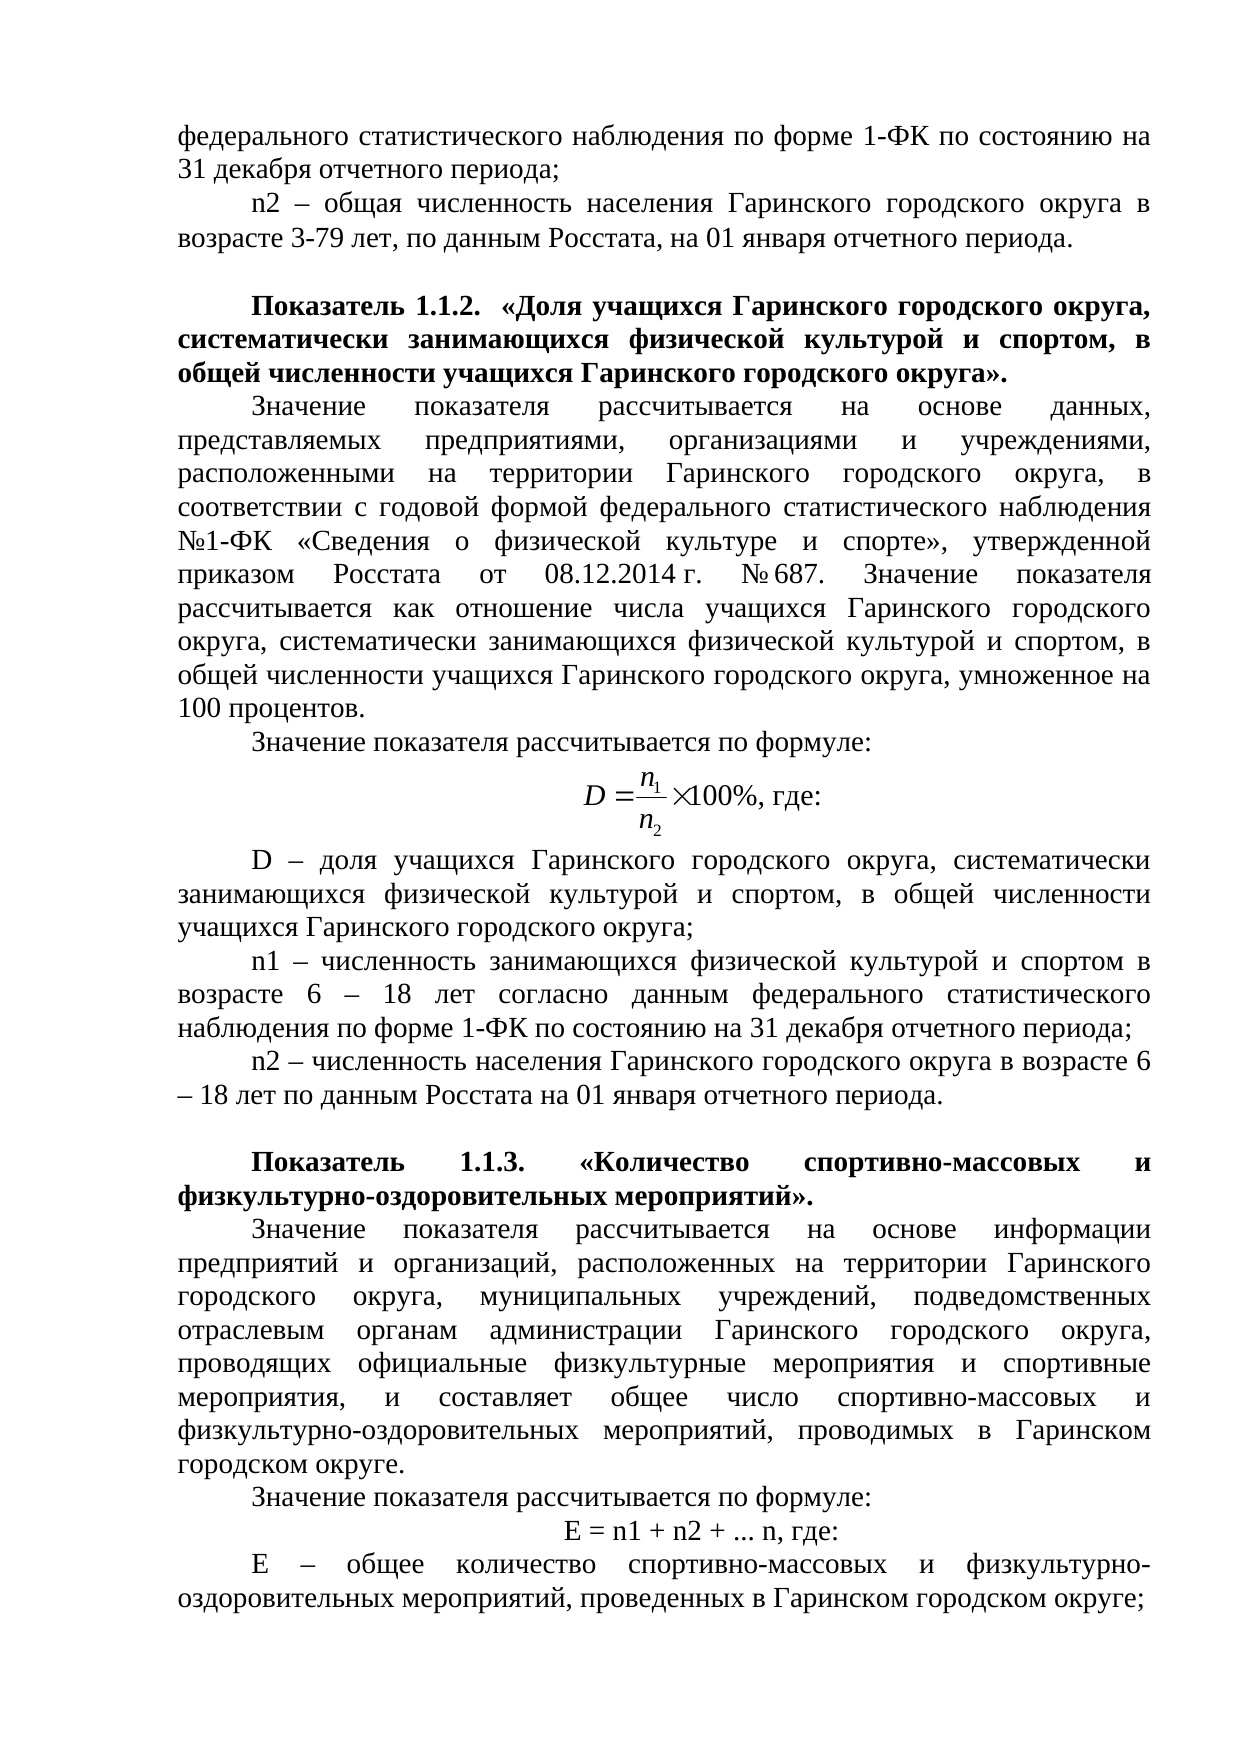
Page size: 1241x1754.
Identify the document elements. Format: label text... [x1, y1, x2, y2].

text Показатель 1.1.3. «Количество спортивно-массовых и физкультурно-оздоровительных мероприятий». [177, 1144, 1152, 1211]
text Показатель 1.1.2. «Доля учащихся Гаринского городского округа, систематически занимающихся физической культурой и спортом, в общей численности учащихся Гаринского городского округа». [177, 288, 1152, 388]
text D – доля учащихся Гаринского городского округа, систематически занимающихся физической культурой и спортом, в общей численности учащихся Гаринского городского округа; [177, 842, 1152, 943]
text Значение показателя рассчитывается на основе информации предприятий и организаций, расположенных на территории Гаринского городского округа, муниципальных учреждений, подведомственных отраслевым органам администрации Гаринского городского округа, проводящих официальные физкультурные мероприятия и спортивные мероприятия, и составляет общее число спортивно-массовых и физкультурно-оздоровительных мероприятий, проводимых в Гаринском городском округе. [177, 1211, 1152, 1479]
text n2 – общая численность населения Гаринского городского округа в возрасте 3-79 лет, по данным Росстата, на 01 января отчетного периода. [177, 185, 1152, 254]
text n1 – численность занимающихся физической культурой и спортом в возрасте 6 – 18 лет согласно данным федерального статистического наблюдения по форме 1-ФК по состоянию на 31 декабря отчетного периода; [177, 943, 1152, 1043]
text Е = n1 + n2 + ... n, где: [177, 1513, 1152, 1547]
text Е – общее количество спортивно-массовых и физкультурно-оздоровительных мероприятий, проведенных в Гаринском городском округе; [177, 1547, 1152, 1614]
text Значение показателя рассчитывается по формуле: [177, 724, 1152, 757]
text Значение показателя рассчитывается по формуле: [177, 1479, 1152, 1513]
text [177, 118, 1152, 185]
text Значение показателя рассчитывается на основе данных, представляемых предприятиями, организациями и учреждениями, расположенными на территории Гаринского городского округа, в соответствии с годовой формой федерального статистического наблюдения №1-ФК «Сведения о физической культуре и спорте», утвержденной приказом Росстата от 08.12.2014 г. № 687. Значение показателя рассчитывается как отношение числа учащихся Гаринского городского округа, систематически занимающихся физической культурой и спортом, в общей численности учащихся Гаринского городского округа, умноженное на 100 процентов. [177, 388, 1152, 724]
text n2 – численность населения Гаринского городского округа в возрасте 6 – 18 лет по данным Росстата на 01 января отчетного периода. [177, 1043, 1152, 1111]
